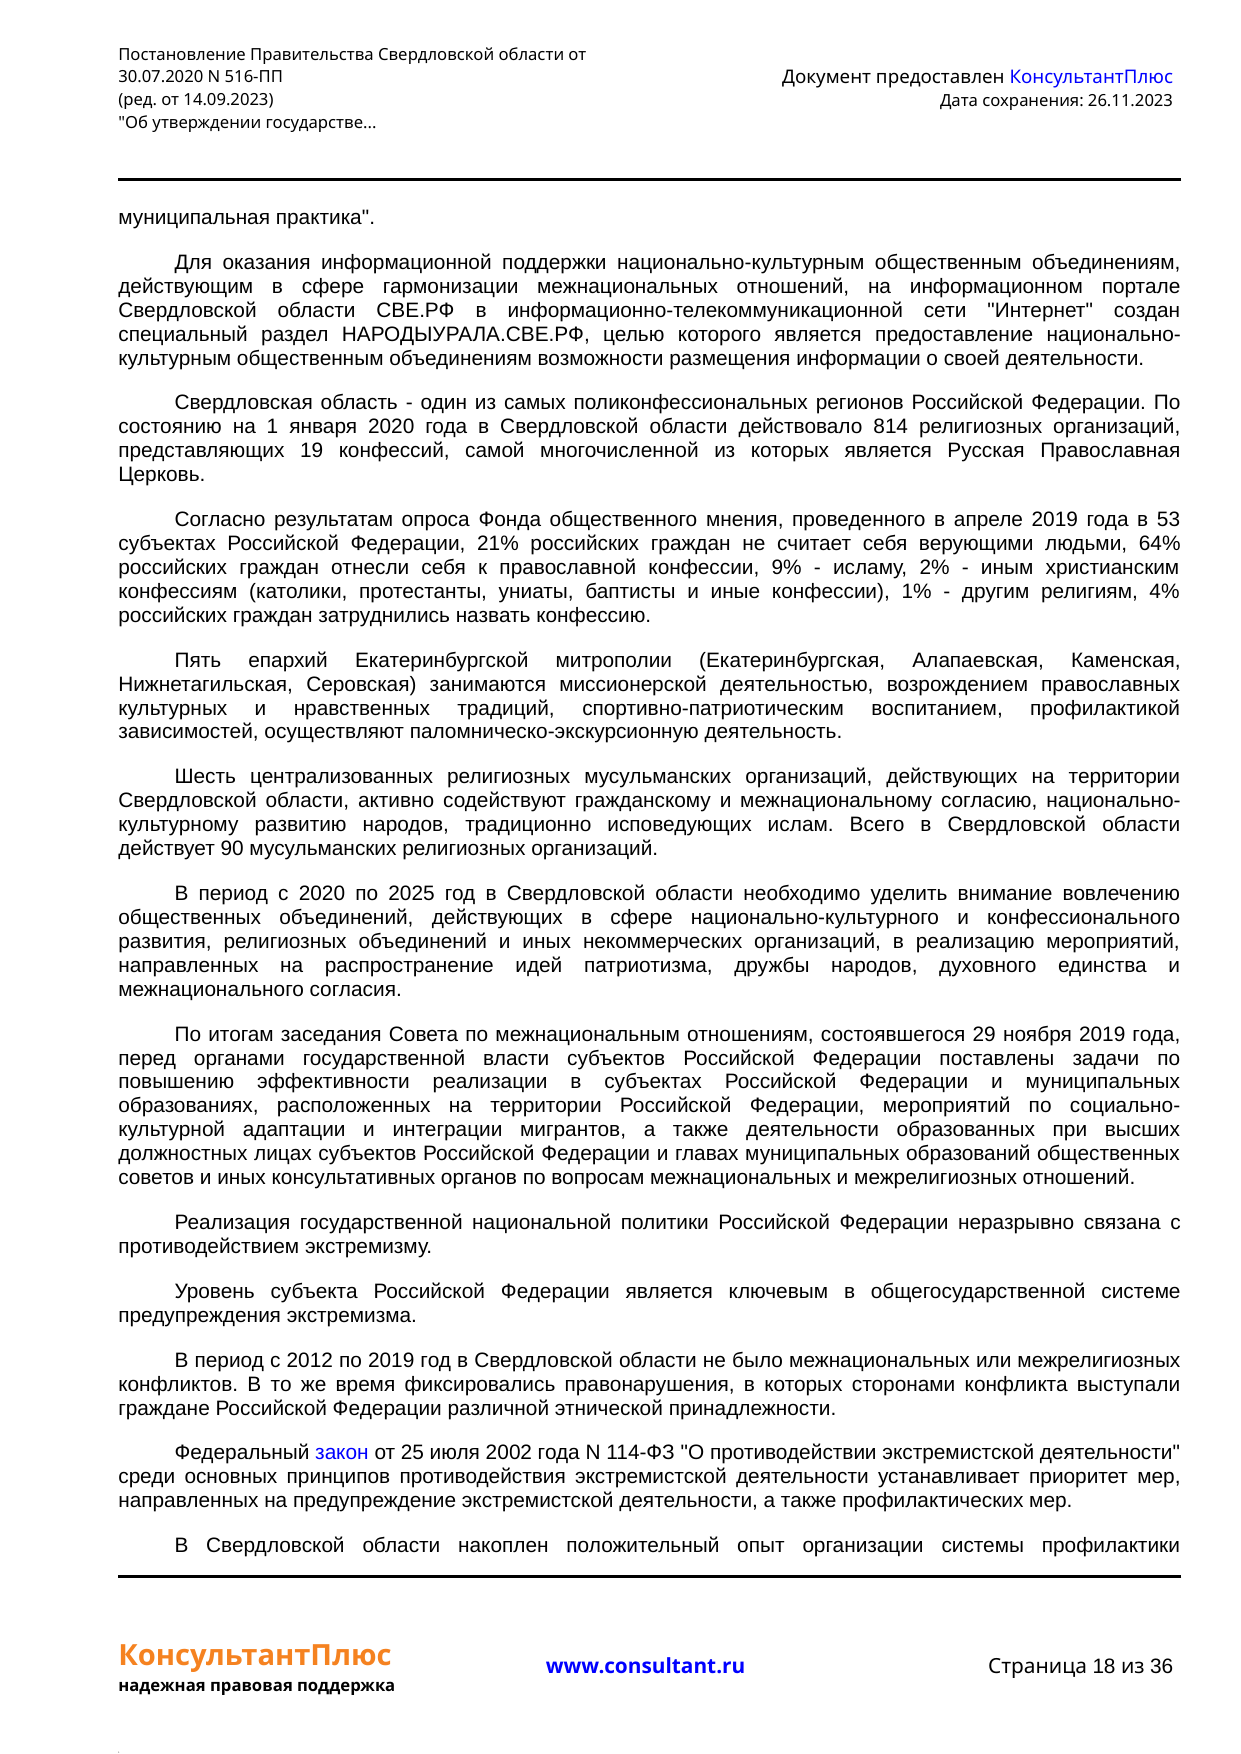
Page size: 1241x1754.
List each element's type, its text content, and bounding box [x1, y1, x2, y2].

text В период с 2020 по 2025 год в Свердловской области необходимо уделить внимание вовлечению общественных объединений, действующих в сфере национально-культурного и конфессионального развития, религиозных объединений и иных некоммерческих организаций, в реализацию мероприятий, направленных на распространение идей патриотизма, дружбы народов, духовного единства и межнационального согласия. [118, 881, 1181, 1001]
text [118, 1533, 1181, 1557]
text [118, 205, 1181, 229]
text Согласно результатам опроса Фонда общественного мнения, проведенного в апреле 2019 года в 53 субъектах Российской Федерации, 21% российских граждан не считает себя верующими людьми, 64% российских граждан отнесли себя к православной конфессии, 9% - исламу, 2% - иным христианским конфессиям (католики, протестанты, униаты, баптисты и иные конфессии), 1% - другим религиям, 4% российских граждан затруднились назвать конфессию. [118, 507, 1181, 627]
text Уровень субъекта Российской Федерации является ключевым в общегосударственной системе предупреждения экстремизма. [118, 1279, 1181, 1327]
text Федеральный закон от 25 июля 2002 года N 114-ФЗ "О противодействии экстремистской деятельности" среди основных принципов противодействия экстремистской деятельности устанавливает приоритет мер, направленных на предупреждение экстремистской деятельности, а также профилактических мер. [118, 1440, 1181, 1512]
text Реализация государственной национальной политики Российской Федерации неразрывно связана с противодействием экстремизму. [118, 1210, 1181, 1258]
text По итогам заседания Совета по межнациональным отношениям, состоявшегося 29 ноября 2019 года, перед органами государственной власти субъектов Российской Федерации поставлены задачи по повышению эффективности реализации в субъектах Российской Федерации и муниципальных образованиях, расположенных на территории Российской Федерации, мероприятий по социально-культурной адаптации и интеграции мигрантов, а также деятельности образованных при высших должностных лицах субъектов Российской Федерации и главах муниципальных образований общественных советов и иных консультативных органов по вопросам межнациональных и межрелигиозных отношений. [118, 1021, 1181, 1189]
text В период с 2012 по 2019 год в Свердловской области не было межнациональных или межрелигиозных конфликтов. В то же время фиксировались правонарушения, в которых сторонами конфликта выступали граждане Российской Федерации различной этнической принадлежности. [118, 1347, 1181, 1419]
text Шесть централизованных религиозных мусульманских организаций, действующих на территории Свердловской области, активно содействуют гражданскому и межнациональному согласию, национально-культурному развитию народов, традиционно исповедующих ислам. Всего в Свердловской области действует 90 мусульманских религиозных организаций. [118, 764, 1181, 860]
text Для оказания информационной поддержки национально-культурным общественным объединениям, действующим в сфере гармонизации межнациональных отношений, на информационном портале Свердловской области СВЕ.РФ в информационно-телекоммуникационной сети "Интернет" создан специальный раздел НАРОДЫУРАЛА.СВЕ.РФ, целью которого является предоставление национально-культурным общественным объединениям возможности размещения информации о своей деятельности. [118, 249, 1181, 369]
text Свердловская область - один из самых поликонфессиональных регионов Российской Федерации. По состоянию на 1 января 2020 года в Свердловской области действовало 814 религиозных организаций, представляющих 19 конфессий, самой многочисленной из которых является Русская Православная Церковь. [118, 390, 1181, 486]
text Пять епархий Екатеринбургской митрополии (Екатеринбургская, Алапаевская, Каменская, Нижнетагильская, Серовская) занимаются миссионерской деятельностью, возрождением православных культурных и нравственных традиций, спортивно-патриотическим воспитанием, профилактикой зависимостей, осуществляют паломническо-экскурсионную деятельность. [118, 647, 1181, 743]
